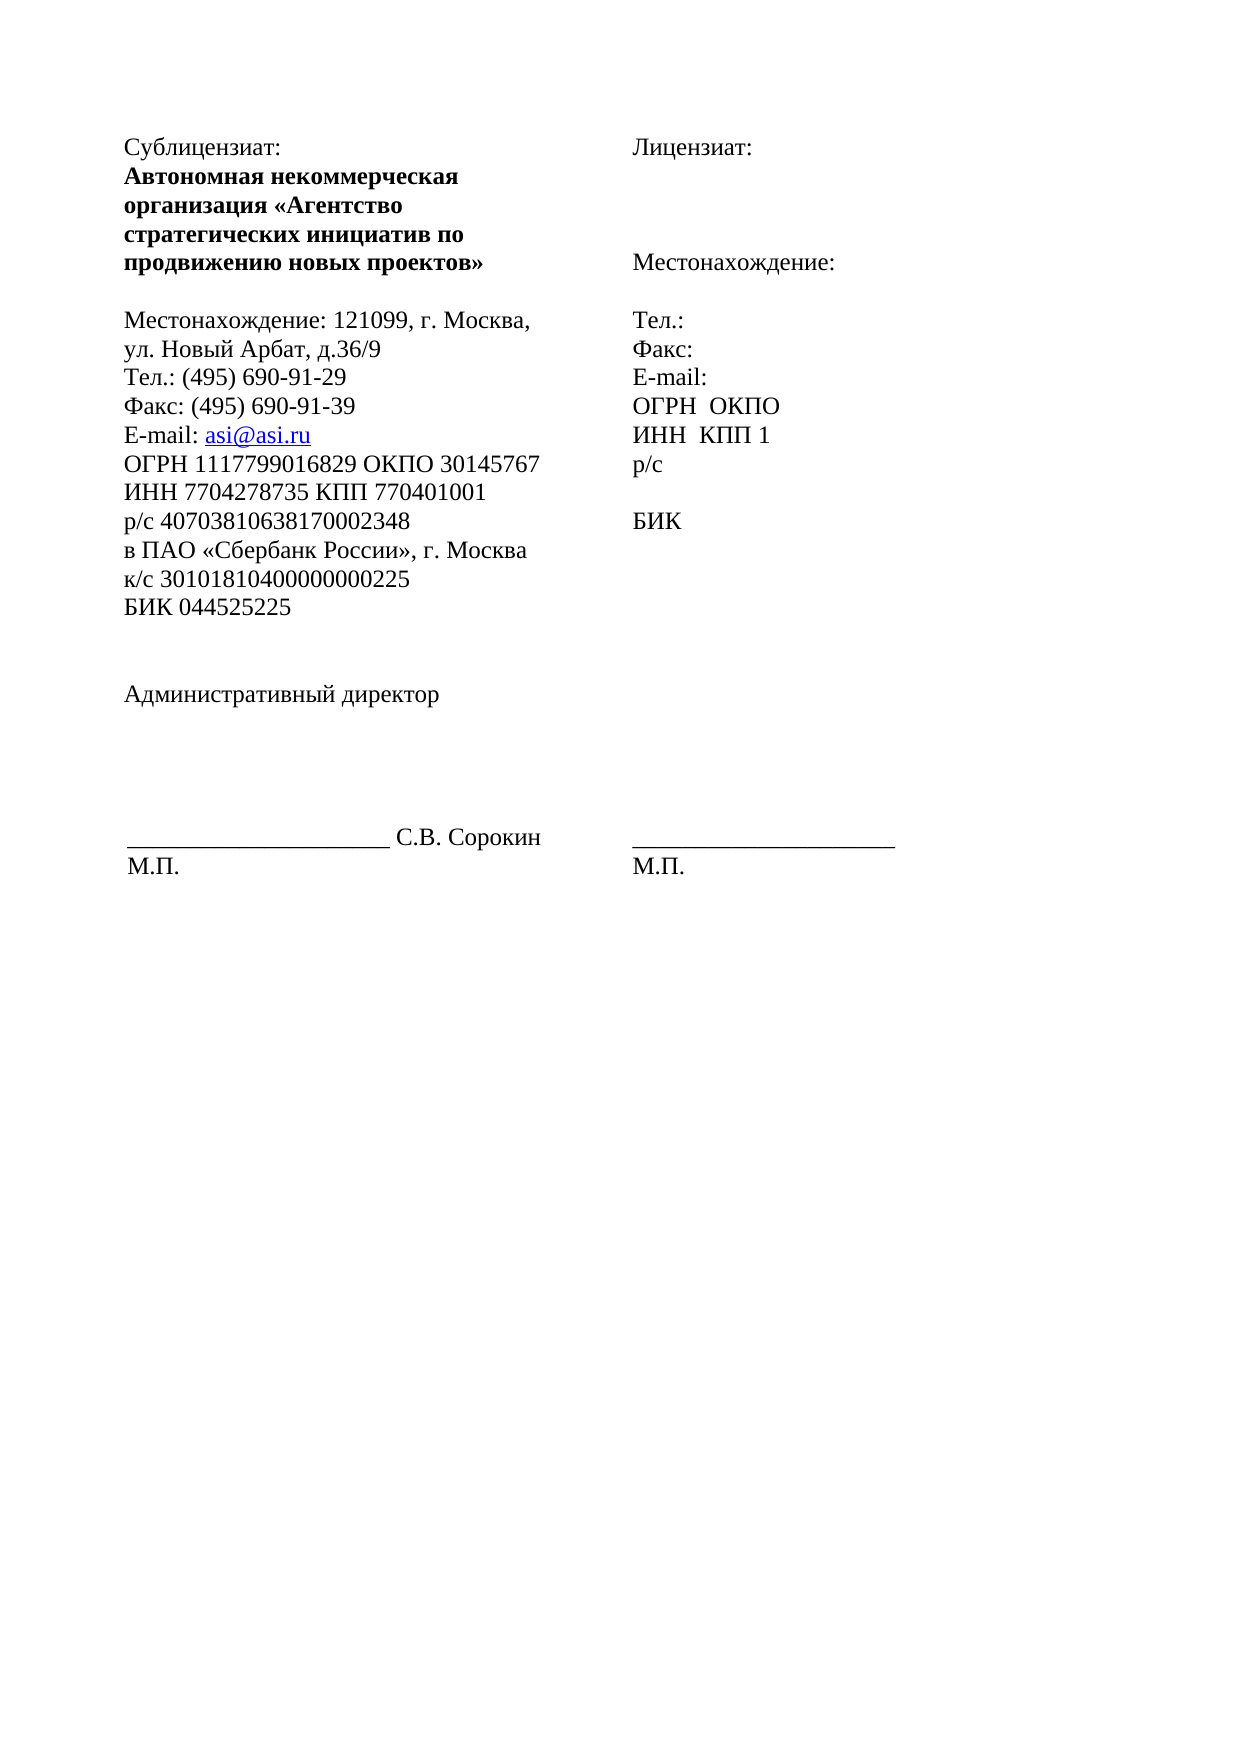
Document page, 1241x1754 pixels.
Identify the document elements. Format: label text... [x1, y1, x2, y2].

table_header Лицензиат: Местонахождение: Тел.: Факс: E-mail: ОГРН ОКПО ИНН КПП 1 р/с БИК _____________________ М.П. [621, 133, 1162, 880]
table_header Сублицензиат: Автономная некоммерческая организация «Агентство стратегических инициатив по продвижению новых проектов» Местонахождение: 121099, г. Москва, ул. Новый Арбат, д.36/9 Тел.: (495) 690-91-29 Факс: (495) 690-91-39 E-mail: asi@asi.ru ОГРН 1117799016829 ОКПО 30145767 ИНН 7704278735 КПП 770401001 р/с 40703810638170002348 в ПАО «Сбербанк России», г. Москва к/с 30101810400000000225 БИК 044525225 Административный директор _____________________ С.В. Сорокин М.П. [112, 133, 621, 880]
